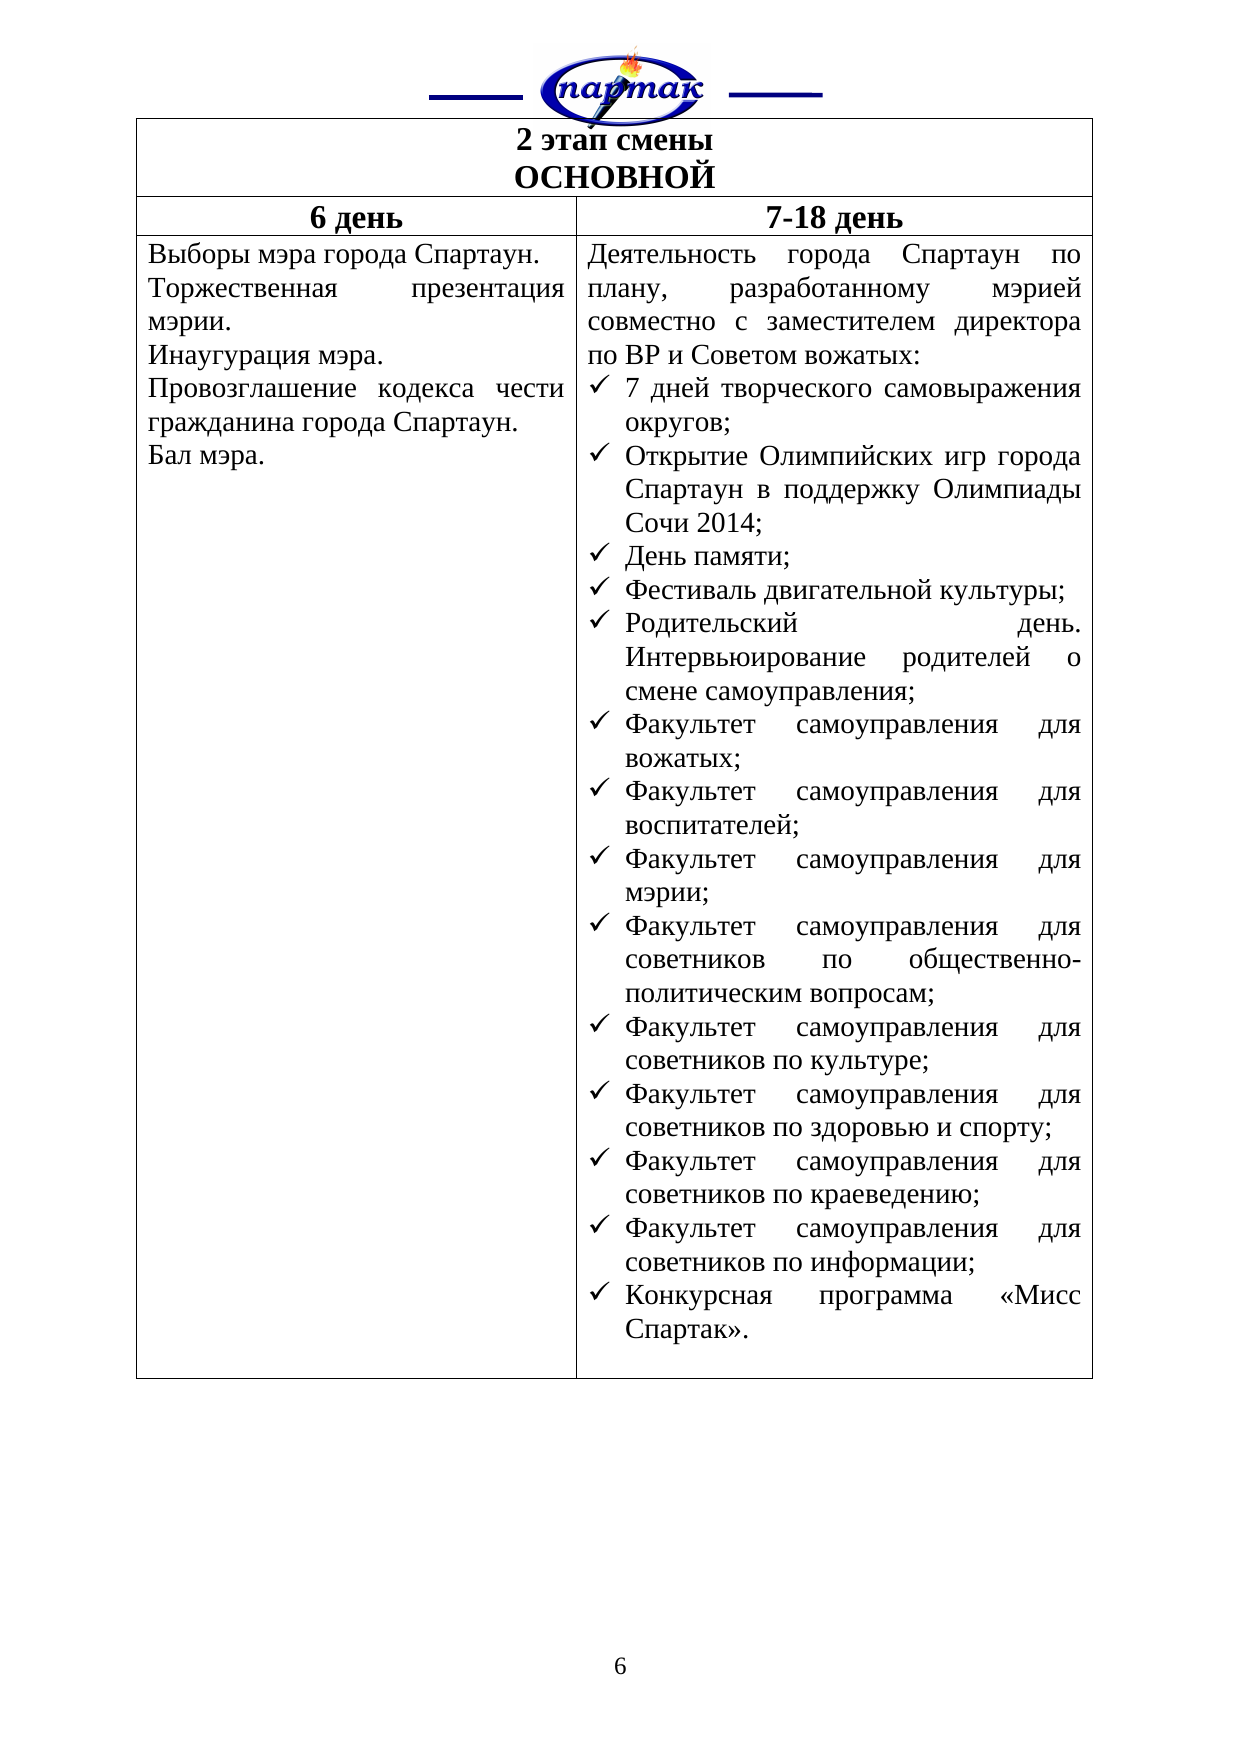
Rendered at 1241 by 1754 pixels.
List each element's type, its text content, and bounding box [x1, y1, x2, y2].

table_cell Выборы мэра города Спартаун. Торжественная презентация мэрии. Инаугурация мэра. Провозглашение кодекса чести гражданина города Спартаун. Бал мэра. [137, 236, 576, 1378]
table_cell 6 день [137, 197, 576, 235]
picture [533, 43, 711, 118]
table_header 2 этап смены основной [137, 119, 1092, 196]
table_cell 7-18 день [577, 197, 1092, 235]
table_cell Деятельность города Спартаун по плану, разработанному мэрией совместно с заместителем директора по ВР и Советом вожатых: 7 дней творческого самовыражения округов; Открытие Олимпийских игр города Спартаун в поддержку Олимпиады Сочи 2014; День памяти; Фестиваль двигательной культуры; Родительский день. Интервьюирование родителей о смене самоуправления; Факультет самоуправления для вожатых; Факультет самоуправления для воспитателей; Факультет самоуправления для мэрии; Факультет самоуправления для советников по общественно-политическим вопросам; Факультет самоуправления для советников по культуре; Факультет самоуправления для советников по здоровью и спорту; Факультет самоуправления для советников по краеведению; Факультет самоуправления для советников по информации; Конкурсная программа «Мисс Спартак». [577, 236, 1092, 1378]
